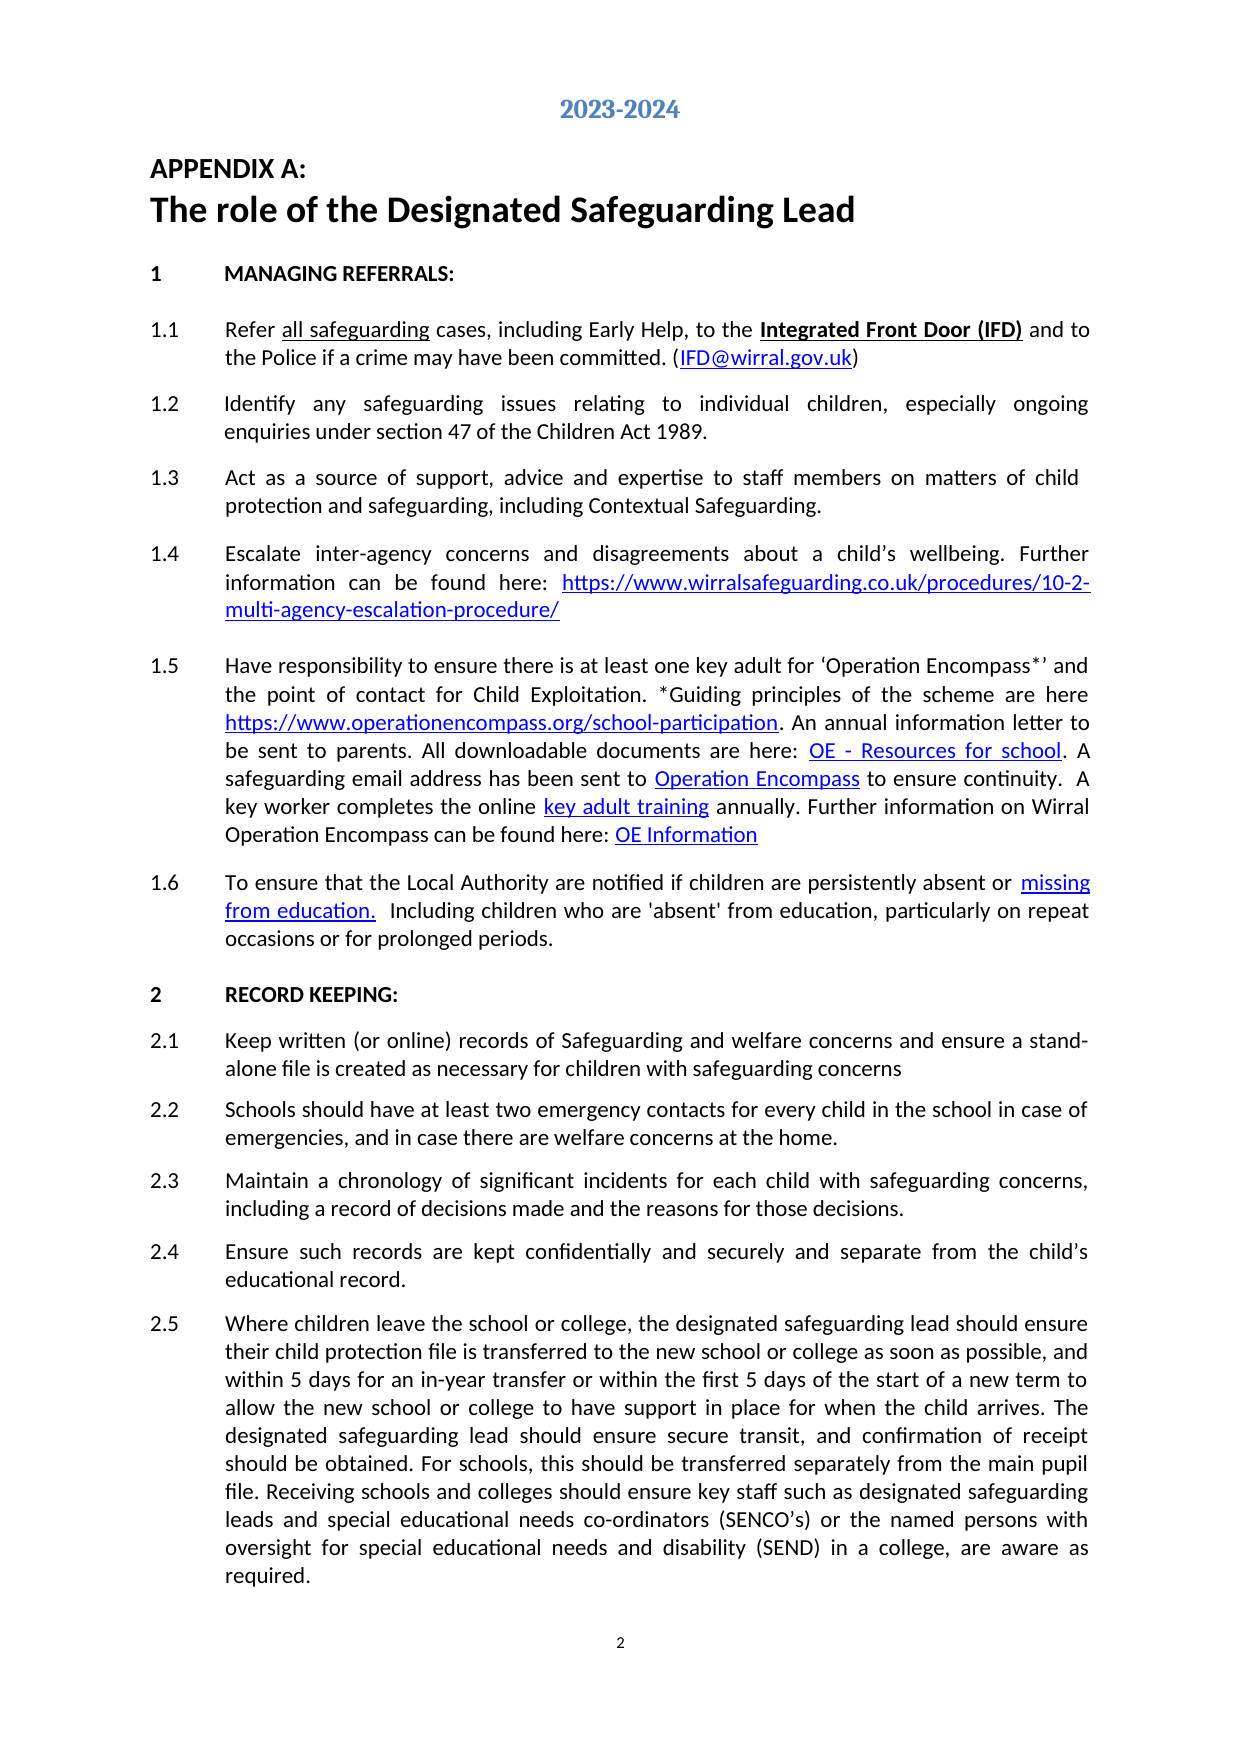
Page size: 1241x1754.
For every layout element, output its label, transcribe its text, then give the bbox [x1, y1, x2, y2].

text 2.5 Where children leave the school or college, the designated safeguarding lead should ensure their child protection file is transferred to the new school or college as soon as possible, and within 5 days for an in-year transfer or within the first 5 days of the start of a new term to allow the new school or college to have support in place for when the child arrives. The designated safeguarding lead should ensure secure transit, and confirmation of receipt should be obtained. For schools, this should be transferred separately from the main pupil file. Receiving schools and colleges should ensure key staff such as designated safeguarding leads and special educational needs co-ordinators (SENCO’s) or the named persons with oversight for special educational needs and disability (SEND) in a college, are aware as required. [150, 1309, 1090, 1589]
text 1.6 To ensure that the Local Authority are notified if children are persistently absent or missing from education. Including children who are 'absent' from education, particularly on repeat occasions or for prolonged periods. [150, 868, 1090, 952]
text 2 RECORD KEEPING: [150, 980, 1090, 1008]
text 1.1 Refer all safeguarding cases, including Early Help, to the Integrated Front Door (IFD) and to the Police if a crime may have been committed. (IFD@wirral.gov.uk) [150, 316, 1090, 372]
text 1.2 Identify any safeguarding issues relating to individual children, especially ongoing enquiries under section 47 of the Children Act 1989. [150, 389, 1090, 445]
text APPENDIX A: [150, 150, 1090, 186]
text 2.1 Keep written (or online) records of Safeguarding and welfare concerns and ensure a stand-alone file is created as necessary for children with safeguarding concerns [150, 1026, 1090, 1082]
text 1.3 Act as a source of support, advice and expertise to staff members on matters of child protection and safeguarding, including Contextual Safeguarding. [150, 463, 1090, 519]
text The role of the Designated Safeguarding Lead [150, 186, 1090, 231]
text 1.5 Have responsibility to ensure there is at least one key adult for ‘Operation Encompass*’ and the point of contact for Child Exploitation. *Guiding principles of the scheme are here https://www.operationencompass.org/school-participation. An annual information letter to be sent to parents. All downloadable documents are here: OE - Resources for school. A safeguarding email address has been sent to Operation Encompass to ensure continuity. A key worker completes the online key adult training annually. Further information on Wirral Operation Encompass can be found here: OE Information [150, 652, 1090, 848]
text 2.4 Ensure such records are kept confidentially and securely and separate from the child’s educational record. [150, 1237, 1090, 1293]
text 2.3 Maintain a chronology of significant incidents for each child with safeguarding concerns, including a record of decisions made and the reasons for those decisions. [150, 1166, 1090, 1222]
text 1 MANAGING REFERRALS: [150, 259, 1090, 287]
text 2.2 Schools should have at least two emergency contacts for every child in the school in case of emergencies, and in case there are welfare concerns at the home. [150, 1095, 1090, 1151]
text 1.4 Escalate inter-agency concerns and disagreements about a child’s wellbeing. Further information can be found here: https://www.wirralsafeguarding.co.uk/procedures/10-2-multi-agency-escalation-procedure/ [150, 539, 1090, 624]
